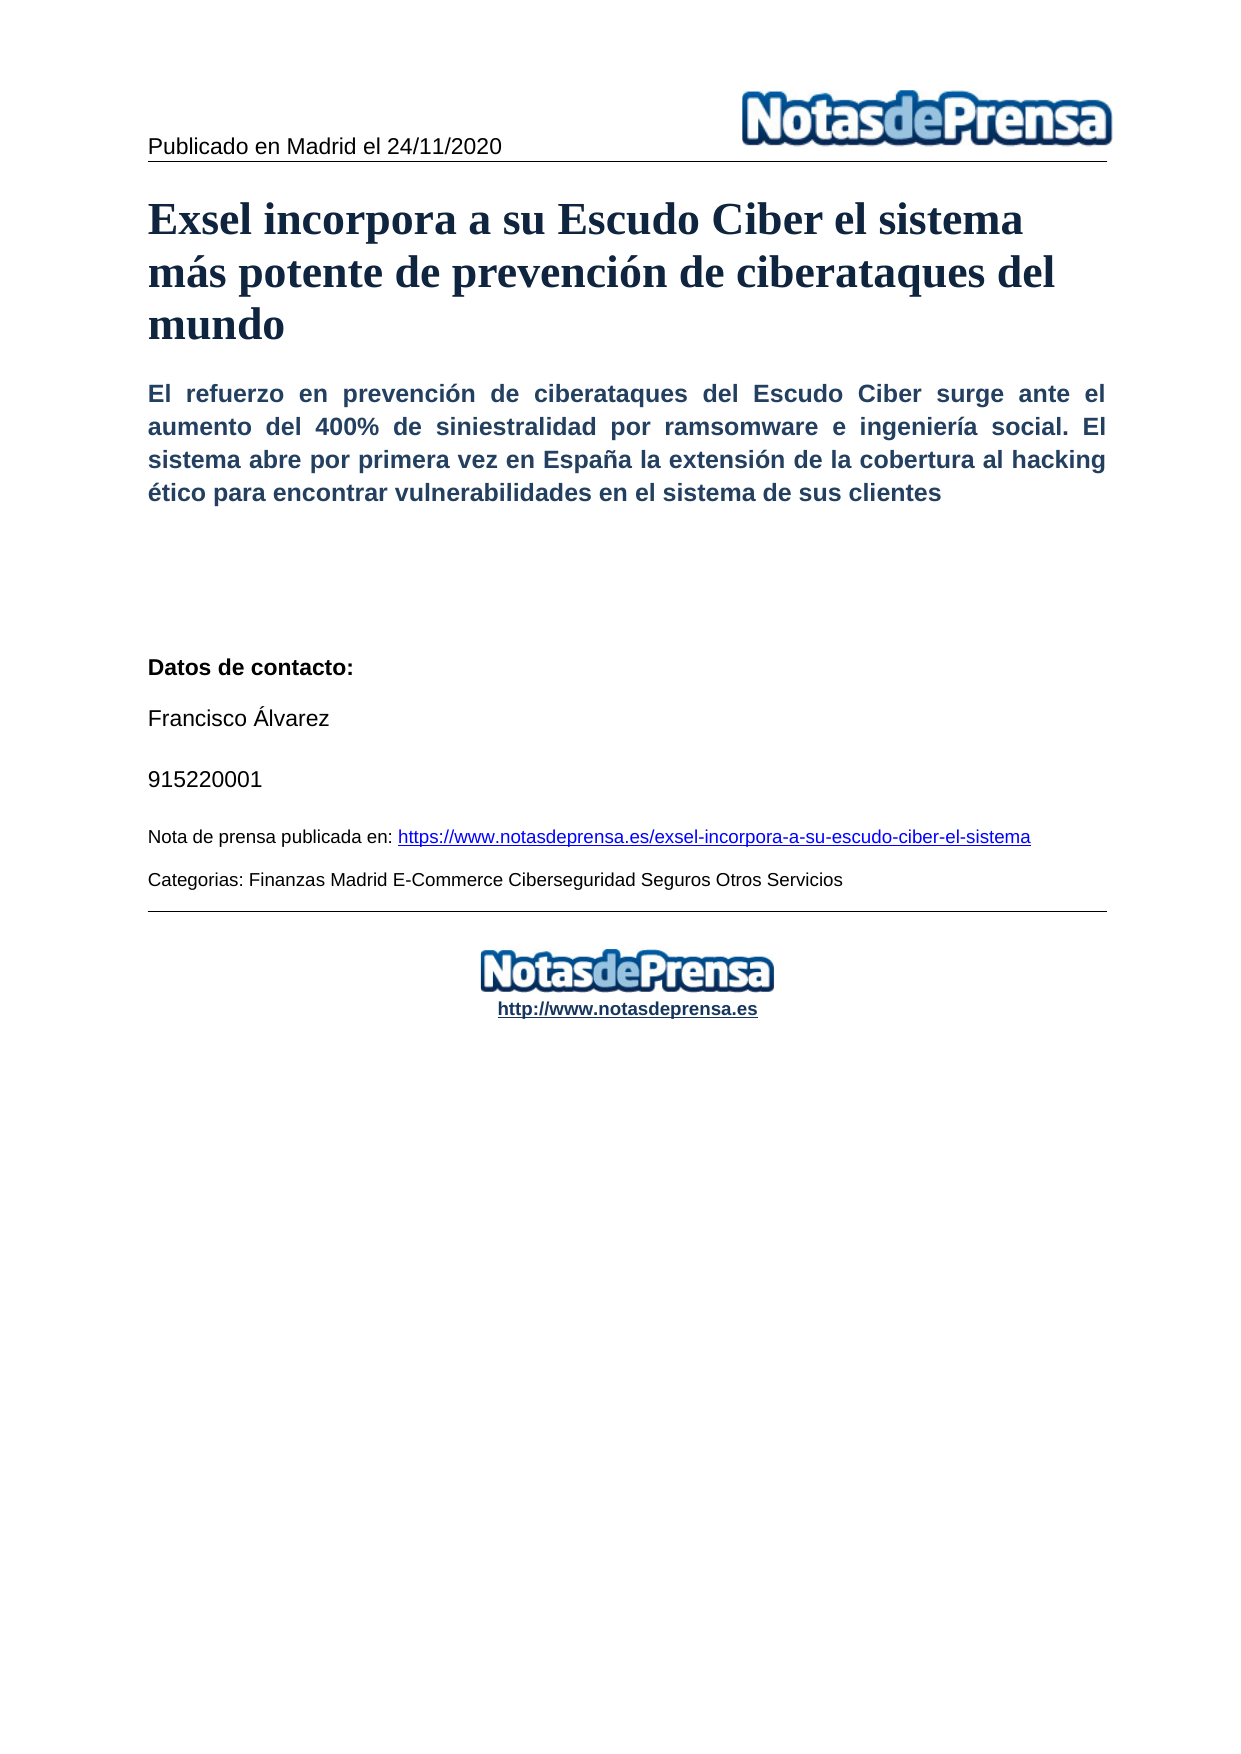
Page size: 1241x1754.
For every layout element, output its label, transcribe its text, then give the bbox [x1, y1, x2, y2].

text http://www.notasdeprensa.es [148, 998, 1107, 1019]
text Categorias: Finanzas Madrid E-Commerce Ciberseguridad Seguros Otros Servicios [148, 868, 1107, 890]
subtitle Exsel incorpora a su Escudo Ciber el sistema más potente de prevención de ciberataques del mundo [148, 192, 1107, 350]
text Francisco Álvarez [148, 705, 1063, 732]
subtitle El refuerzo en prevención de ciberataques del Escudo Ciber surge ante el aumento del 400% de siniestralidad por ramsomware e ingeniería social. El sistema abre por primera vez en España la extensión de la cobertura al hacking ético para encontrar vulnerabilidades en el sistema de sus clientes [148, 379, 1107, 507]
text Datos de contacto: [148, 654, 1107, 681]
text Nota de prensa publicada en: https://www.notasdeprensa.es/exsel-incorpora-a-su-escudo-ciber-el-sistema [148, 826, 1107, 848]
text Publicado en Madrid el 24/11/2020 [148, 133, 1107, 161]
text 915220001 [148, 766, 1063, 792]
picture [742, 90, 1113, 148]
picture [480, 948, 775, 994]
